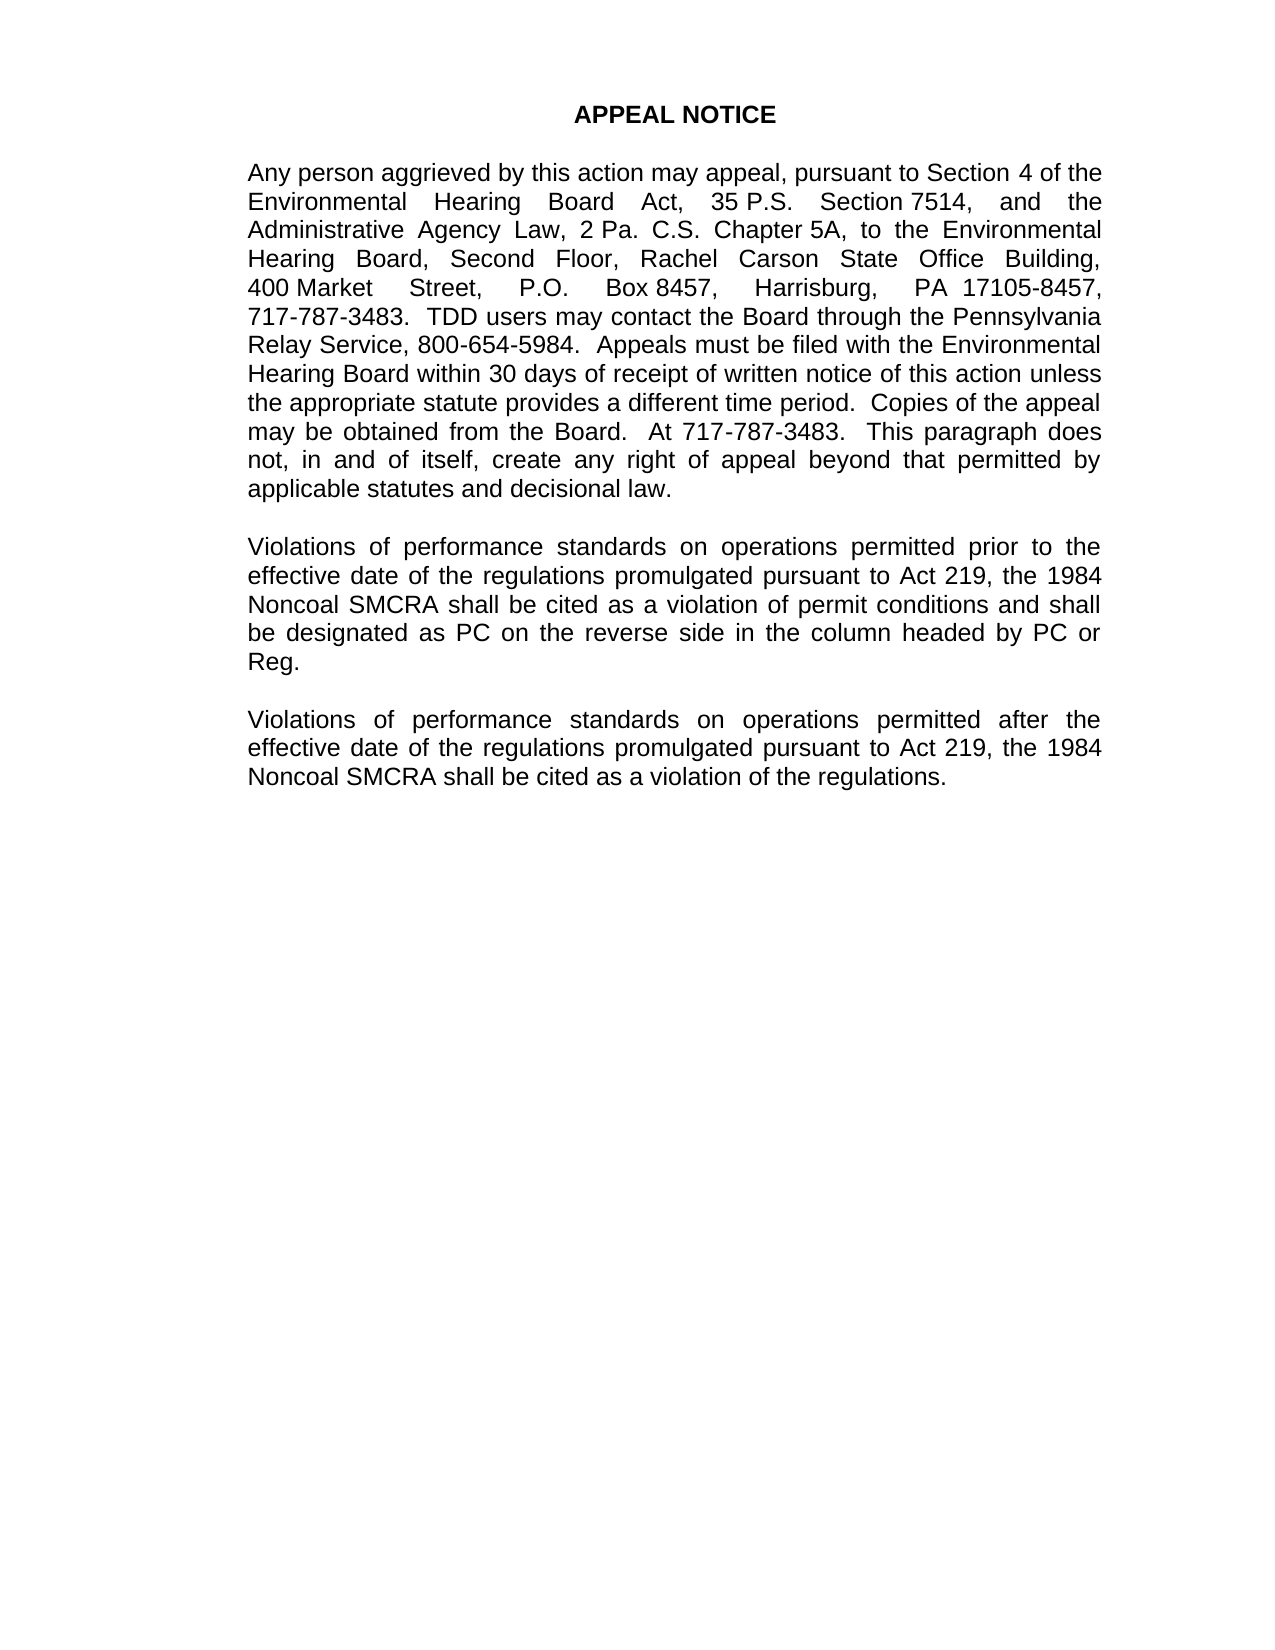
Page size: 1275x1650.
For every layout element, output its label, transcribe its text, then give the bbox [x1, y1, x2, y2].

text APPEAL NOTICE [247, 99, 1102, 128]
text Any person aggrieved by this action may appeal, pursuant to Section 4 of the Environmental Hearing Board Act, 35 P.S. Section 7514, and the Administrative Agency Law, 2 Pa. C.S. Chapter 5A, to the Environmental Hearing Board, Second Floor, Rachel Carson State Office Building, 400 Market Street, P.O. Box 8457, Harrisburg, PA 17105-8457, 717-787-3483. TDD users may contact the Board through the Pennsylvania Relay Service, 800-654-5984. Appeals must be filed with the Environmental Hearing Board within 30 days of receipt of written notice of this action unless the appropriate statute provides a different time period. Copies of the appeal may be obtained from the Board. At 717-787-3483. This paragraph does not, in and of itself, create any right of appeal beyond that permitted by applicable statutes and decisional law. [247, 158, 1102, 503]
text Violations of performance standards on operations permitted prior to the effective date of the regulations promulgated pursuant to Act 219, the 1984 Noncoal SMCRA shall be cited as a violation of permit conditions and shall be designated as PC on the reverse side in the column headed by PC or Reg. [247, 532, 1102, 676]
text Violations of performance standards on operations permitted after the effective date of the regulations promulgated pursuant to Act 219, the 1984 Noncoal SMCRA shall be cited as a violation of the regulations. [247, 704, 1102, 791]
